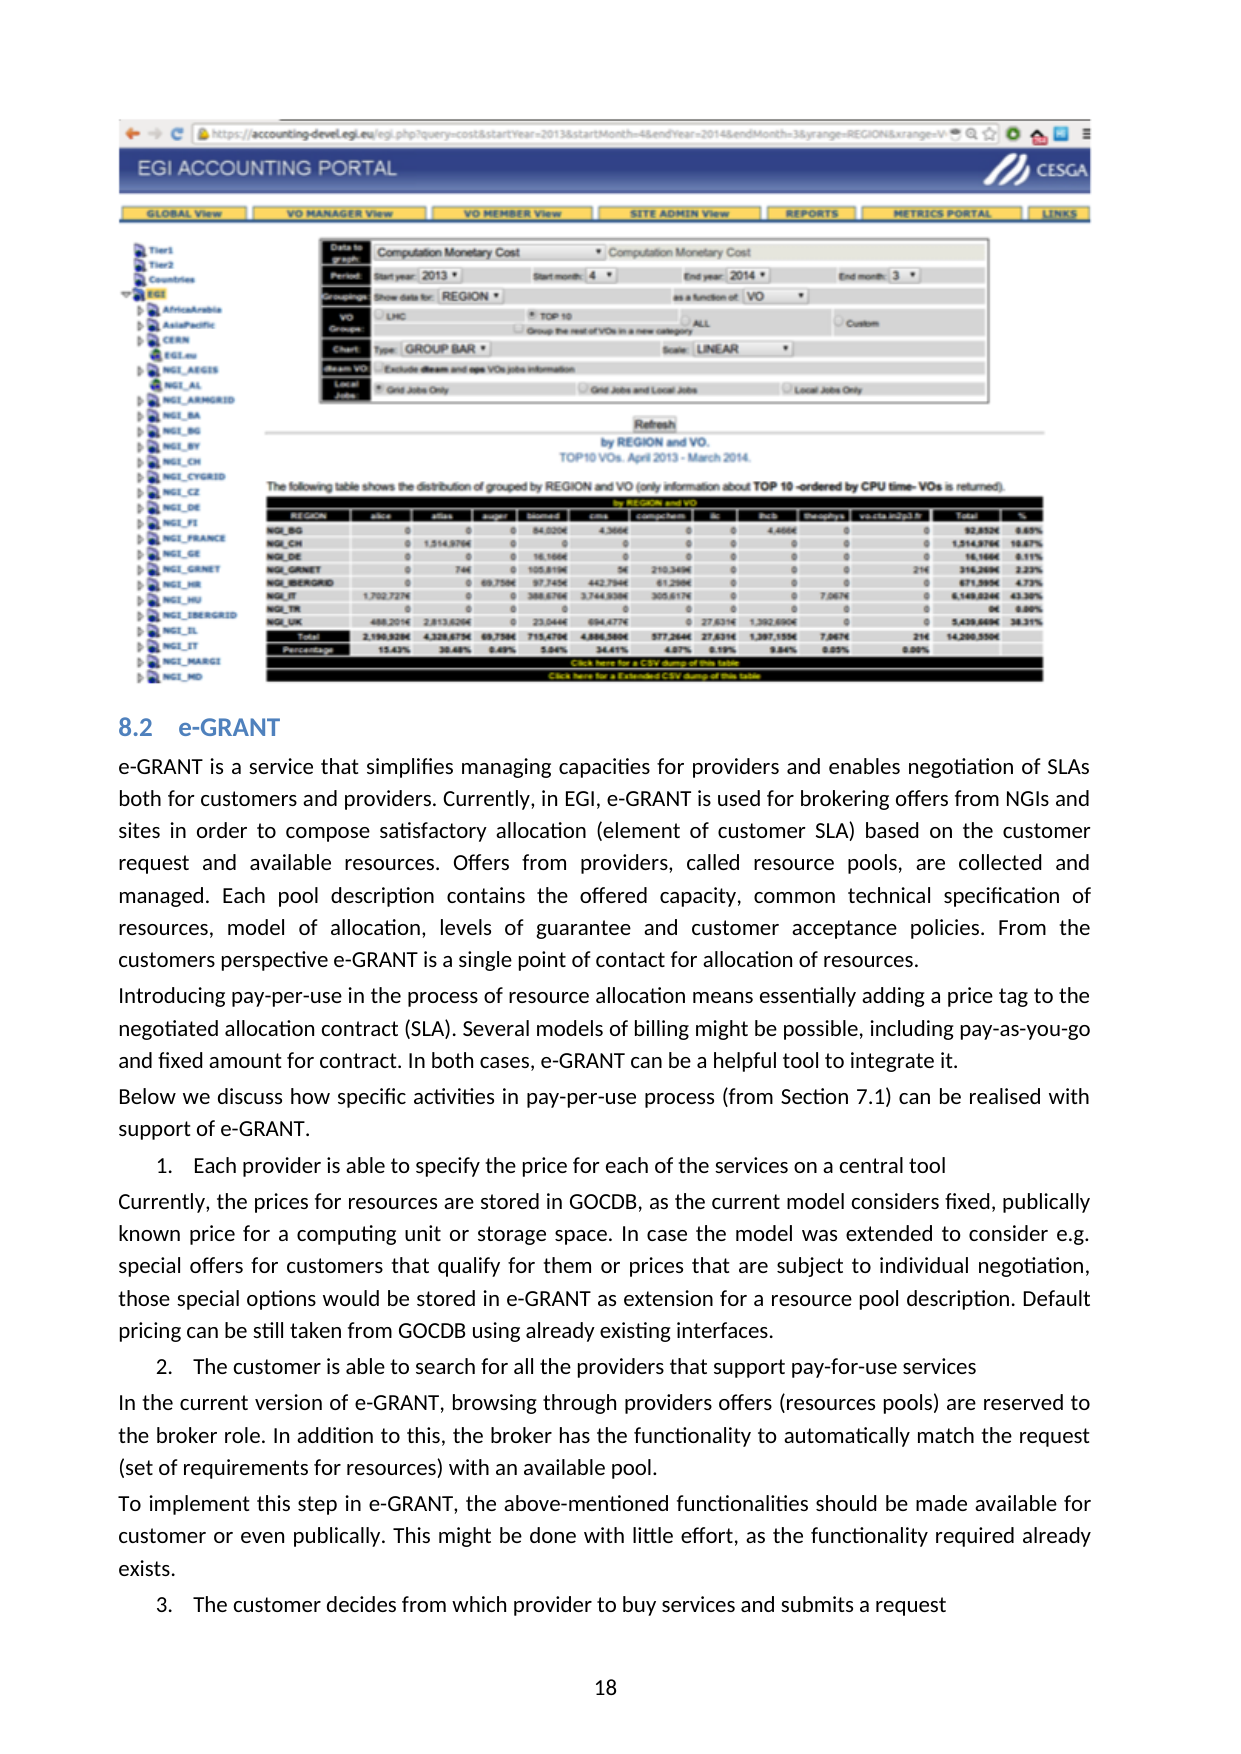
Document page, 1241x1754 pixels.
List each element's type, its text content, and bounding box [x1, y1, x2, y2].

text In the current version of e-GRANT, browsing through providers offers (resources pools) are reserved to the broker role. In addition to this, the broker has the functionality to automatically match the request (set of requirements for resources) with an available pool. [118, 1388, 1092, 1481]
text To implement this step in e-GRANT, the above-mentioned functionalities should be made available for customer or even publically. This might be done with little effort, as the functionality required already exists. [118, 1489, 1092, 1582]
text e-GRANT is a service that simplifies managing capacities for providers and enables negotiation of SLAs both for customers and providers. Currently, in EGI, e-GRANT is used for brokering offers from NGIs and sites in order to compose satisfactory allocation (element of customer SLA) based on the customer request and available resources. Offers from providers, called resource pools, are collected and managed. Each pool description contains the offered capacity, common technical specification of resources, model of allocation, levels of guarantee and customer acceptance policies. From the customers perspective e-GRANT is a single point of contact for allocation of resources. [118, 752, 1092, 973]
text Below we discuss how specific activities in pay-per-use process (from Section 7.1) can be realised with support of e-GRANT. [118, 1082, 1092, 1142]
subtitle e-GRANT [118, 710, 1092, 743]
text Currently, the prices for resources are stored in GOCDB, as the current model considers fixed, publically known price for a computing unit or storage space. In case the model was extended to consider e.g. special offers for customers that qualify for them or prices that are subject to individual negotiation, those special options would be stored in e-GRANT as extension for a resource pool description. Default pricing can be still taken from GOCDB using already existing interfaces. [118, 1187, 1092, 1344]
text Introducing pay-per-use in the process of resource allocation means essentially adding a price tag to the negotiated allocation contract (SLA). Several models of billing might be possible, including pay-as-you-go and fixed amount for contract. In both cases, e-GRANT can be a helpful tool to integrate it. [118, 981, 1092, 1074]
list The customer decides from which provider to buy services and submits a request [156, 1590, 1092, 1618]
list Each provider is able to specify the price for each of the services on a central tool [156, 1151, 1092, 1179]
picture [118, 118, 1092, 685]
list The customer is able to search for all the providers that support pay-for-use services [156, 1352, 1092, 1380]
